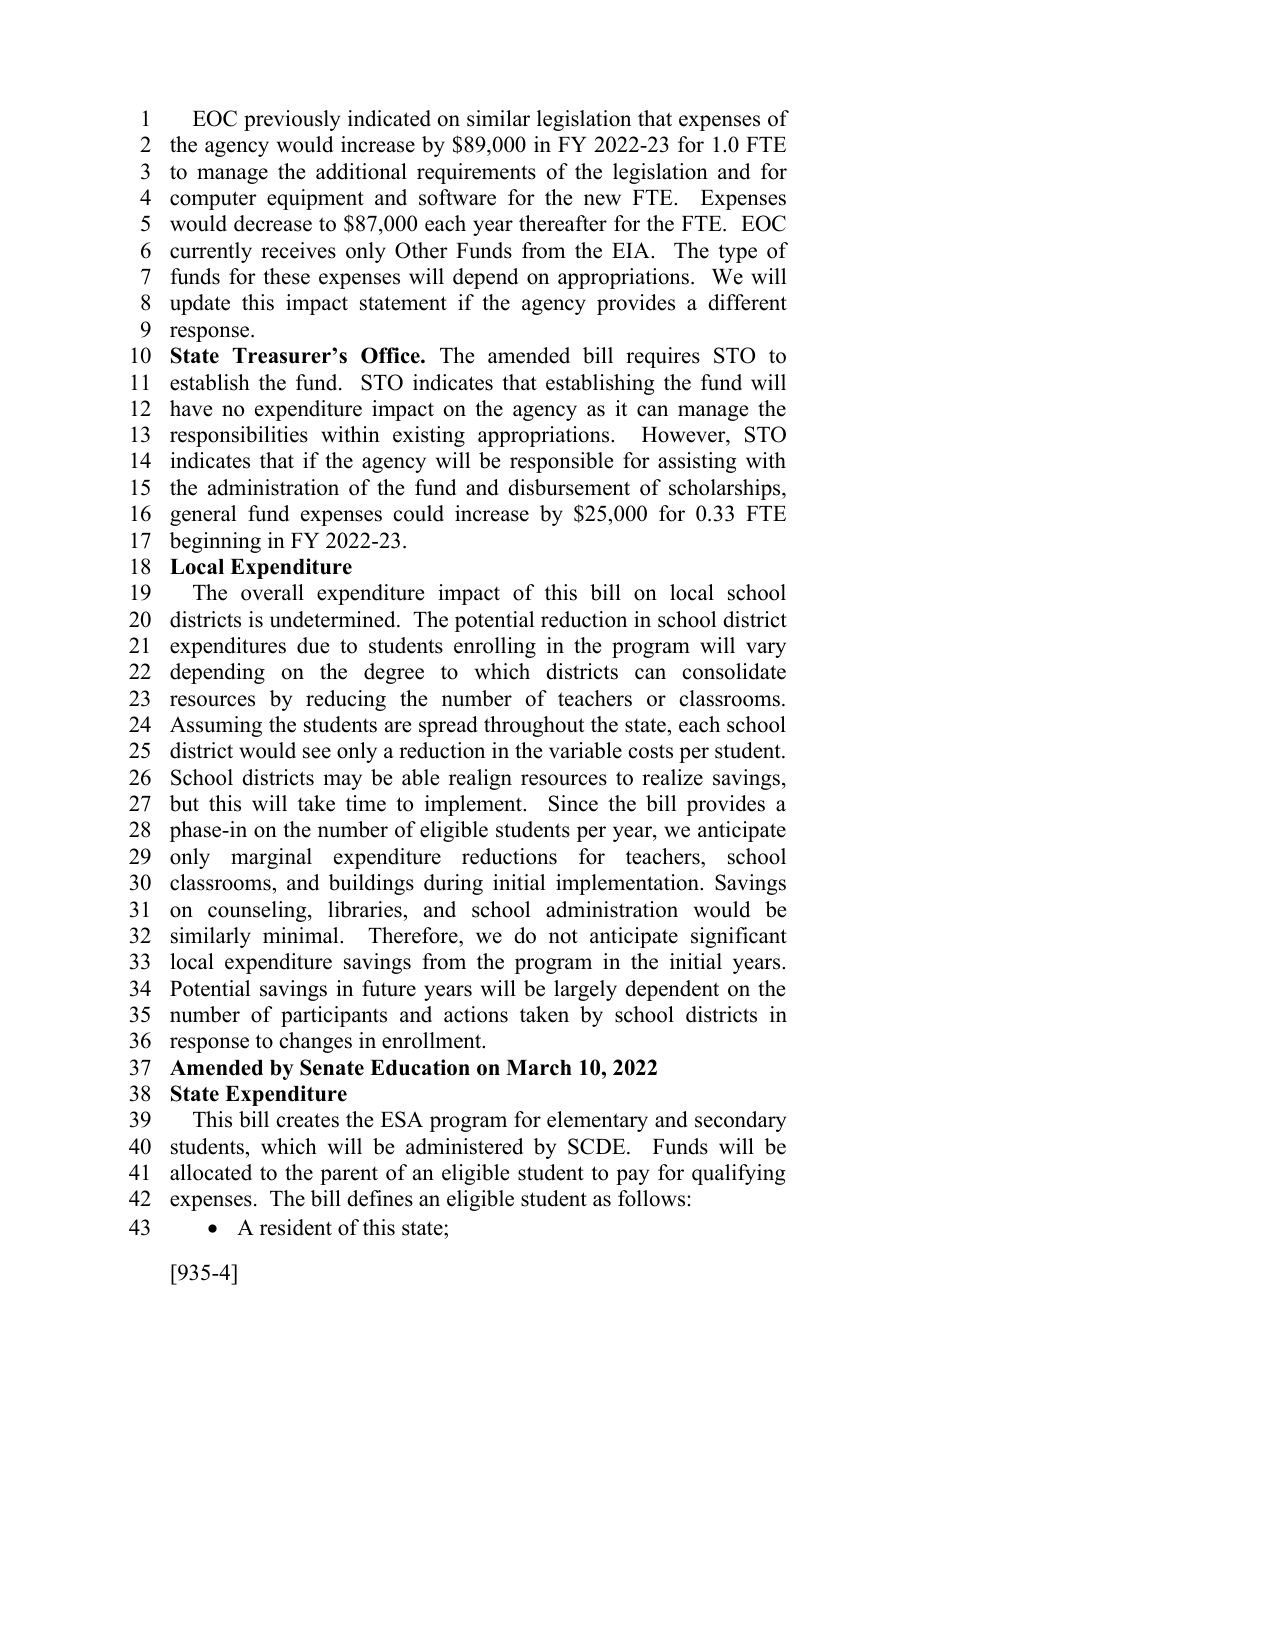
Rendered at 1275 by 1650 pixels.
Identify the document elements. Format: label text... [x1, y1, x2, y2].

text EOC previously indicated on similar legislation that expenses of the agency would increase by $89,000 in FY 2022-23 for 1.0 FTE to manage the additional requirements of the legislation and for computer equipment and software for the new FTE. Expenses would decrease to $87,000 each year thereafter for the FTE. EOC currently receives only Other Funds from the EIA. The type of funds for these expenses will depend on appropriations. We will update this impact statement if the agency provides a different response. [169, 105, 787, 342]
text Amended by Senate Education on March 10, 2022 [169, 1054, 787, 1080]
text State Treasurer’s Office. The amended bill requires STO to establish the fund. STO indicates that establishing the fund will have no expenditure impact on the agency as it can manage the responsibilities within existing appropriations. However, STO indicates that if the agency will be responsible for assisting with the administration of the fund and disbursement of scholarships, general fund expenses could increase by $25,000 for 0.33 FTE beginning in FY 2022-23. [169, 342, 787, 553]
text State Expenditure [169, 1080, 787, 1106]
text Local Expenditure [169, 553, 787, 579]
text This bill creates the ESA program for elementary and secondary students, which will be administered by SCDE. Funds will be allocated to the parent of an eligible student to pay for qualifying expenses. The bill defines an eligible student as follows: [169, 1106, 787, 1212]
text  A resident of this state; [207, 1212, 787, 1240]
text The overall expenditure impact of this bill on local school districts is undetermined. The potential reduction in school district expenditures due to students enrolling in the program will vary depending on the degree to which districts can consolidate resources by reducing the number of teachers or classrooms. Assuming the students are spread throughout the state, each school district would see only a reduction in the variable costs per student. School districts may be able realign resources to realize savings, but this will take time to implement. Since the bill provides a phase-in on the number of eligible students per year, we anticipate only marginal expenditure reductions for teachers, school classrooms, and buildings during initial implementation. Savings on counseling, libraries, and school administration would be similarly minimal. Therefore, we do not anticipate significant local expenditure savings from the program in the initial years. Potential savings in future years will be largely dependent on the number of participants and actions taken by school districts in response to changes in enrollment. [169, 579, 787, 1054]
